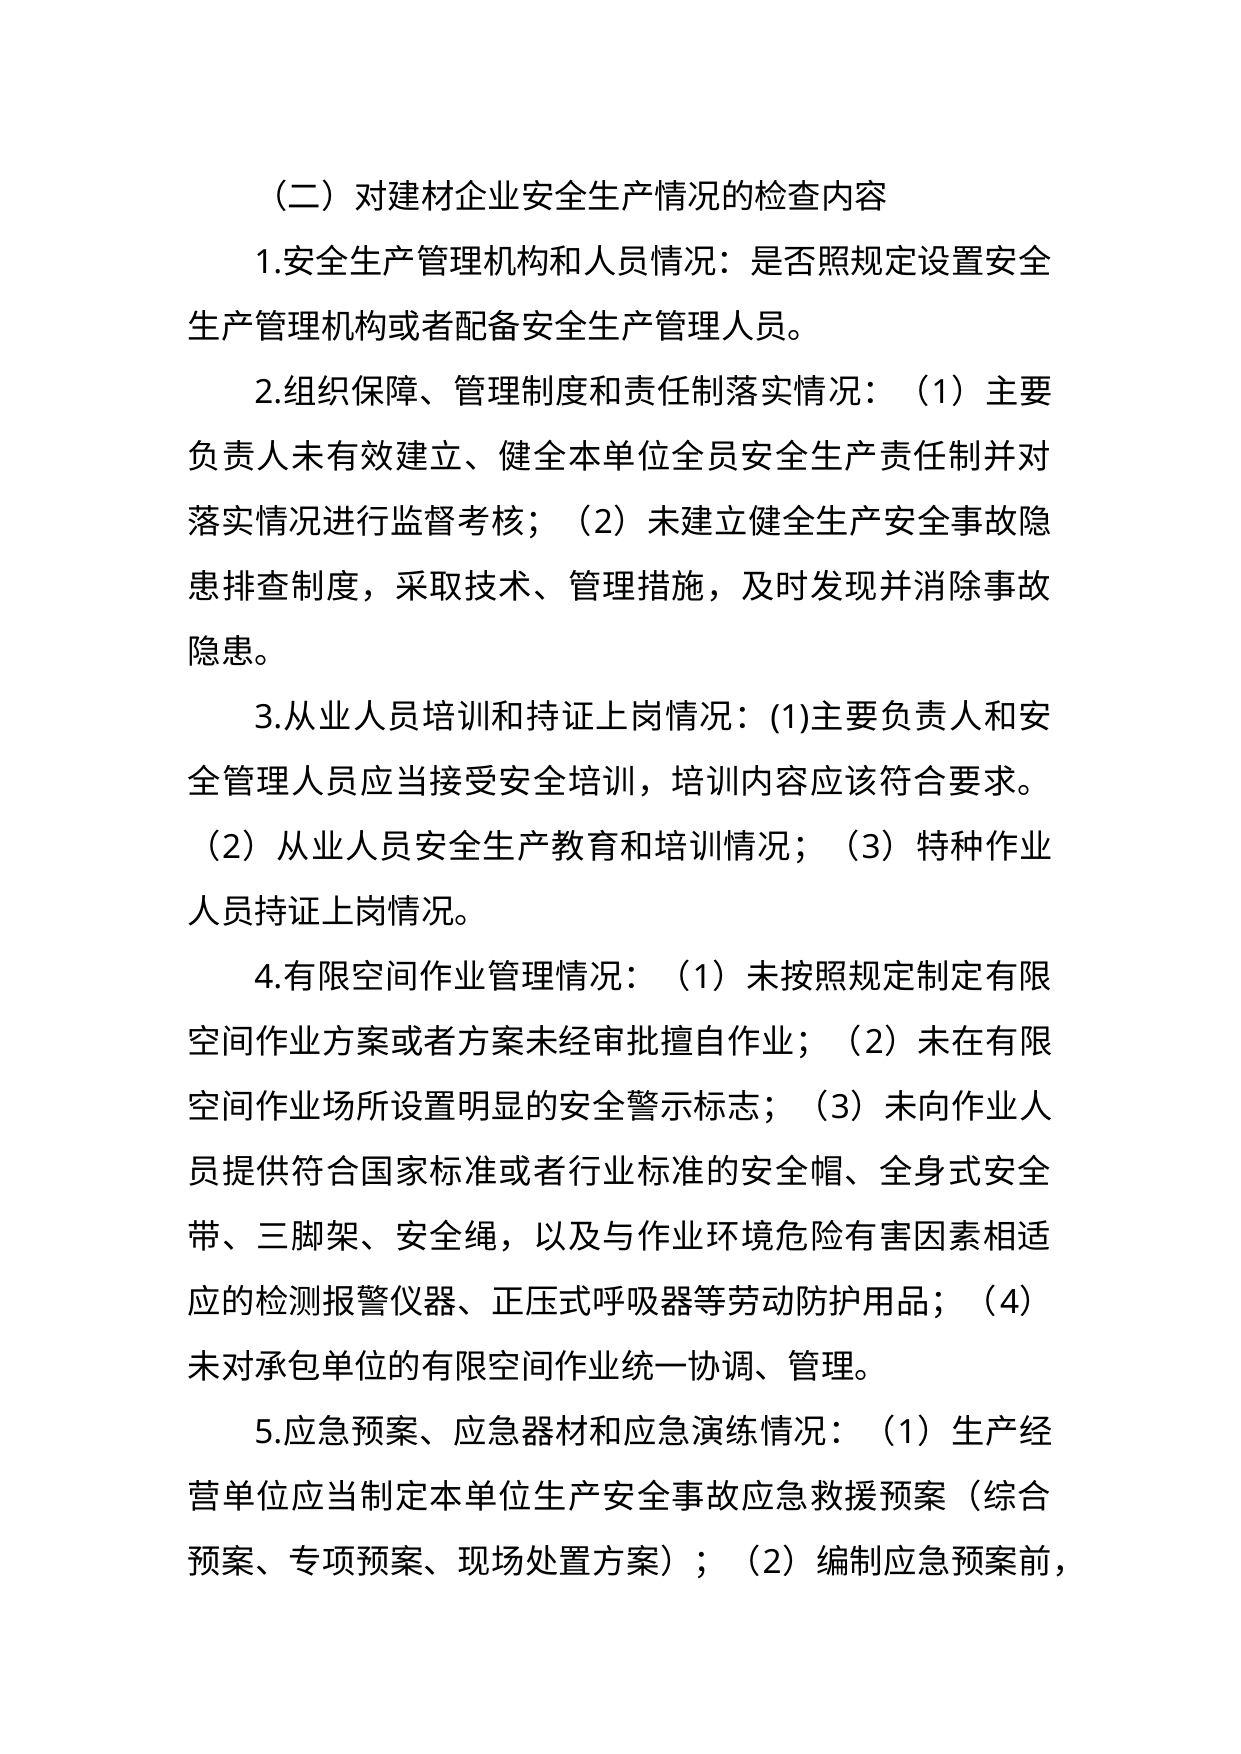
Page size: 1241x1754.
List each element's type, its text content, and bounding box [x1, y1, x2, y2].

text （二）对建材企业安全生产情况的检查内容 [187, 162, 1053, 227]
text 1.安全生产管理机构和人员情况：是否照规定设置安全生产管理机构或者配备安全生产管理人员。 [187, 227, 1053, 357]
text 3.从业人员培训和持证上岗情况：(1)主要负责人和安全管理人员应当接受安全培训，培训内容应该符合要求。（2）从业人员安全生产教育和培训情况；（3）特种作业人员持证上岗情况。 [187, 682, 1053, 942]
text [187, 1397, 1053, 1592]
text 4.有限空间作业管理情况：（1）未按照规定制定有限空间作业方案或者方案未经审批擅自作业；（2）未在有限空间作业场所设置明显的安全警示标志；（3）未向作业人员提供符合国家标准或者行业标准的安全帽、全身式安全带、三脚架、安全绳，以及与作业环境危险有害因素相适应的检测报警仪器、正压式呼吸器等劳动防护用品；（4）未对承包单位的有限空间作业统一协调、管理。 [187, 942, 1053, 1397]
text 2.组织保障、管理制度和责任制落实情况：（1）主要负责人未有效建立、健全本单位全员安全生产责任制并对落实情况进行监督考核；（2）未建立健全生产安全事故隐患排查制度，采取技术、管理措施，及时发现并消除事故隐患。 [187, 357, 1053, 682]
